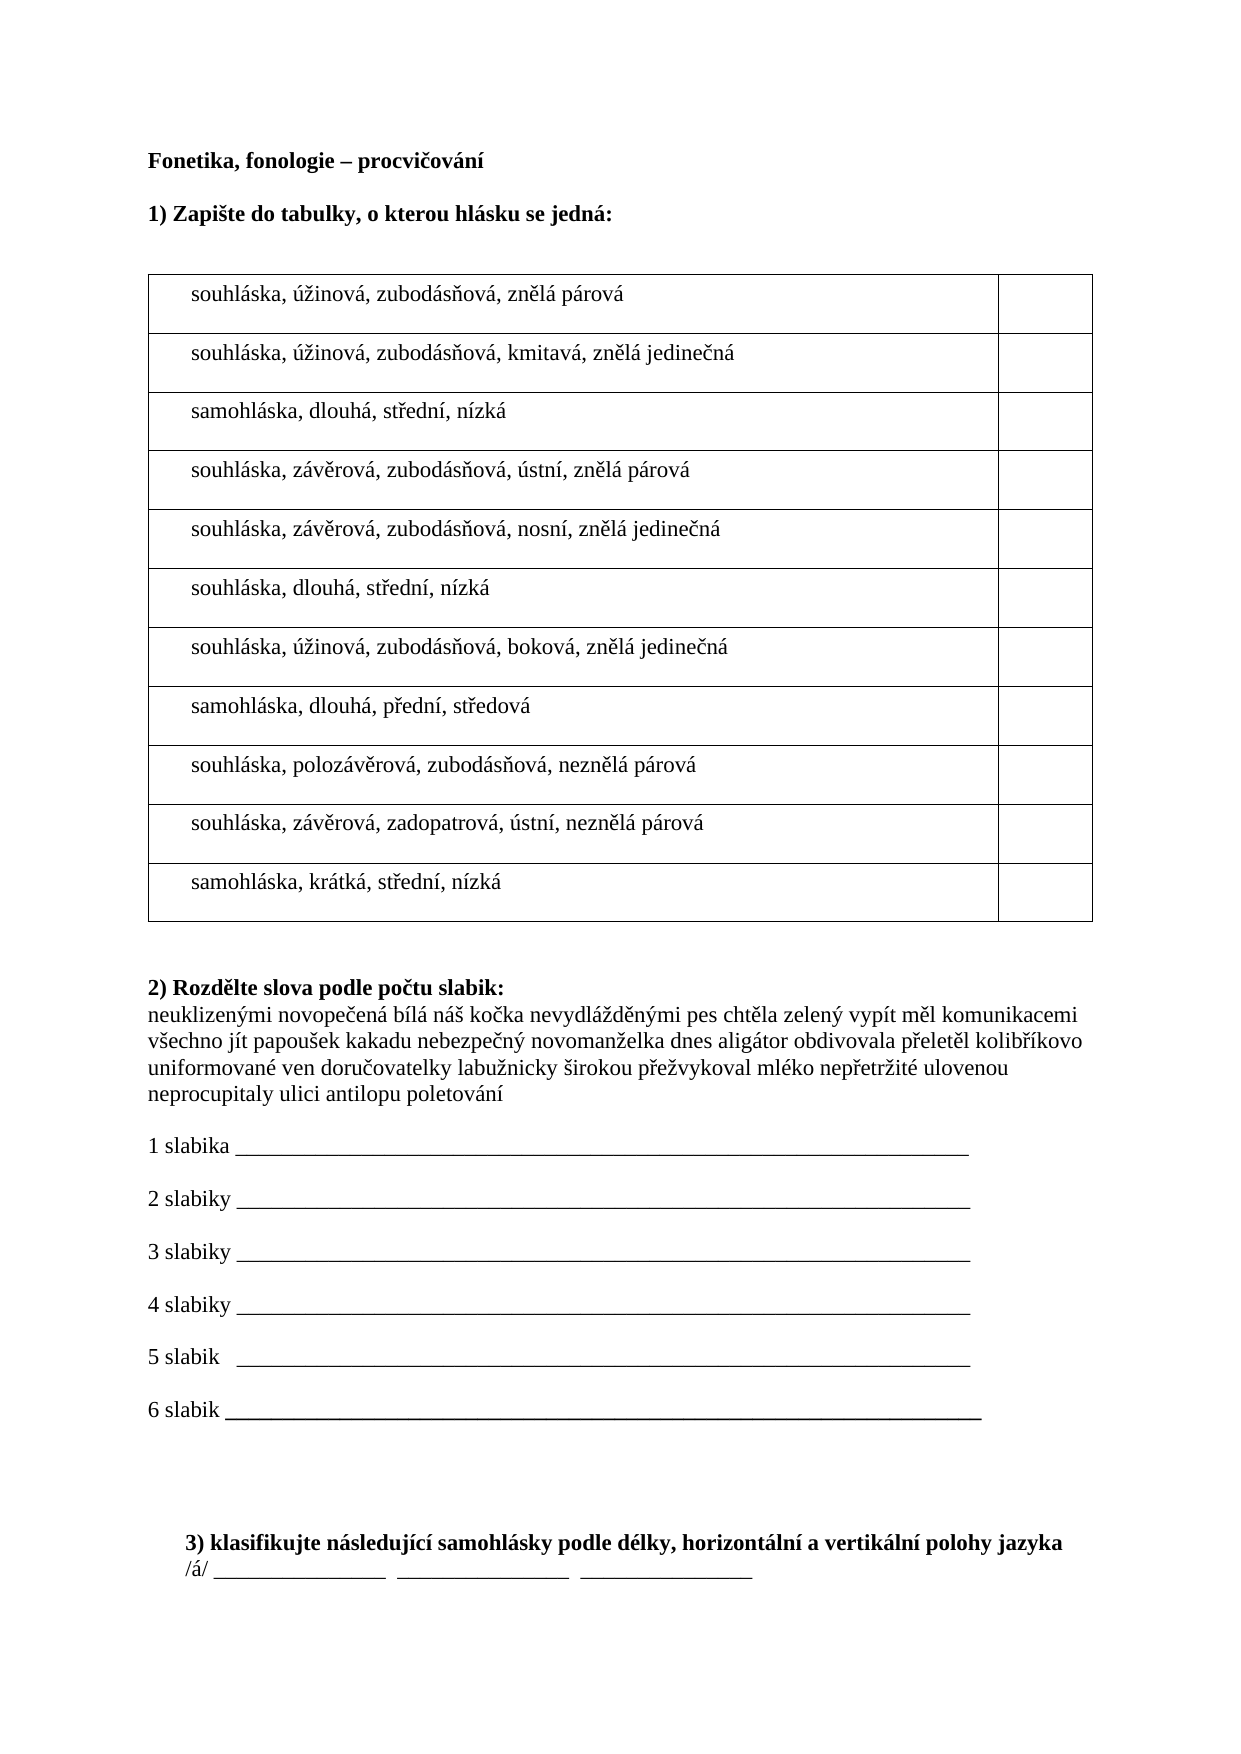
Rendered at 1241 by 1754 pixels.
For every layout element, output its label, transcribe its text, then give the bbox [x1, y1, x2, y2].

table_cell [999, 746, 1092, 803]
table_cell [999, 628, 1092, 686]
table_cell souhláska, úžinová, zubodásňová, boková, znělá jedinečná [149, 628, 998, 686]
table_cell souhláska, dlouhá, střední, nízká [149, 569, 998, 627]
table_cell souhláska, úžinová, zubodásňová, kmitavá, znělá jedinečná [149, 334, 998, 392]
text 2 slabiky ________________________________________________________________ [148, 1185, 1093, 1212]
table_cell [999, 687, 1092, 745]
table_cell [999, 393, 1092, 450]
table_cell [999, 334, 1092, 392]
text 1) Zapište do tabulky, o kterou hlásku se jedná: [148, 200, 1093, 227]
table_cell [999, 451, 1092, 509]
text 4 slabiky ________________________________________________________________ [148, 1291, 1093, 1317]
text 3 slabiky ________________________________________________________________ [148, 1238, 1093, 1264]
table_cell samohláska, dlouhá, přední, středová [149, 687, 998, 745]
text /á/ _______________ _______________ _______________ [185, 1555, 1093, 1581]
text Fonetika, fonologie – procvičování [148, 148, 1093, 174]
table_cell samohláska, dlouhá, střední, nízká [149, 393, 998, 450]
text 2) Rozdělte slova podle počtu slabik: [148, 974, 1093, 1001]
table_header [999, 275, 1092, 333]
table_cell souhláska, závěrová, zubodásňová, nosní, znělá jedinečná [149, 510, 998, 568]
table_cell souhláska, polozávěrová, zubodásňová, neznělá párová [149, 746, 998, 803]
text 3) klasifikujte následující samohlásky podle délky, horizontální a vertikální polohy jazyka [185, 1528, 1093, 1555]
table_cell [999, 510, 1092, 568]
table_cell souhláska, závěrová, zadopatrová, ústní, neznělá párová [149, 805, 998, 862]
text neuklizenými novopečená bílá náš kočka nevydlážděnými pes chtěla zelený vypít měl komunikacemi všechno jít papoušek kakadu nebezpečný novomanželka dnes aligátor obdivovala přeletěl kolibříkovo uniformované ven doručovatelky labužnicky širokou přežvykoval mléko nepřetržité ulovenou neprocupitaly ulici antilopu poletování [148, 1001, 1093, 1106]
table_cell samohláska, krátká, střední, nízká [149, 864, 998, 921]
text 5 slabik ________________________________________________________________ [148, 1343, 1093, 1370]
table_cell [999, 569, 1092, 627]
table_cell [999, 864, 1092, 921]
text 1 slabika ________________________________________________________________ [148, 1133, 1093, 1159]
text 6 slabik __________________________________________________________________ [148, 1396, 1093, 1422]
table_cell [999, 805, 1092, 862]
table_cell souhláska, závěrová, zubodásňová, ústní, znělá párová [149, 451, 998, 509]
table_header souhláska, úžinová, zubodásňová, znělá párová [149, 275, 998, 333]
